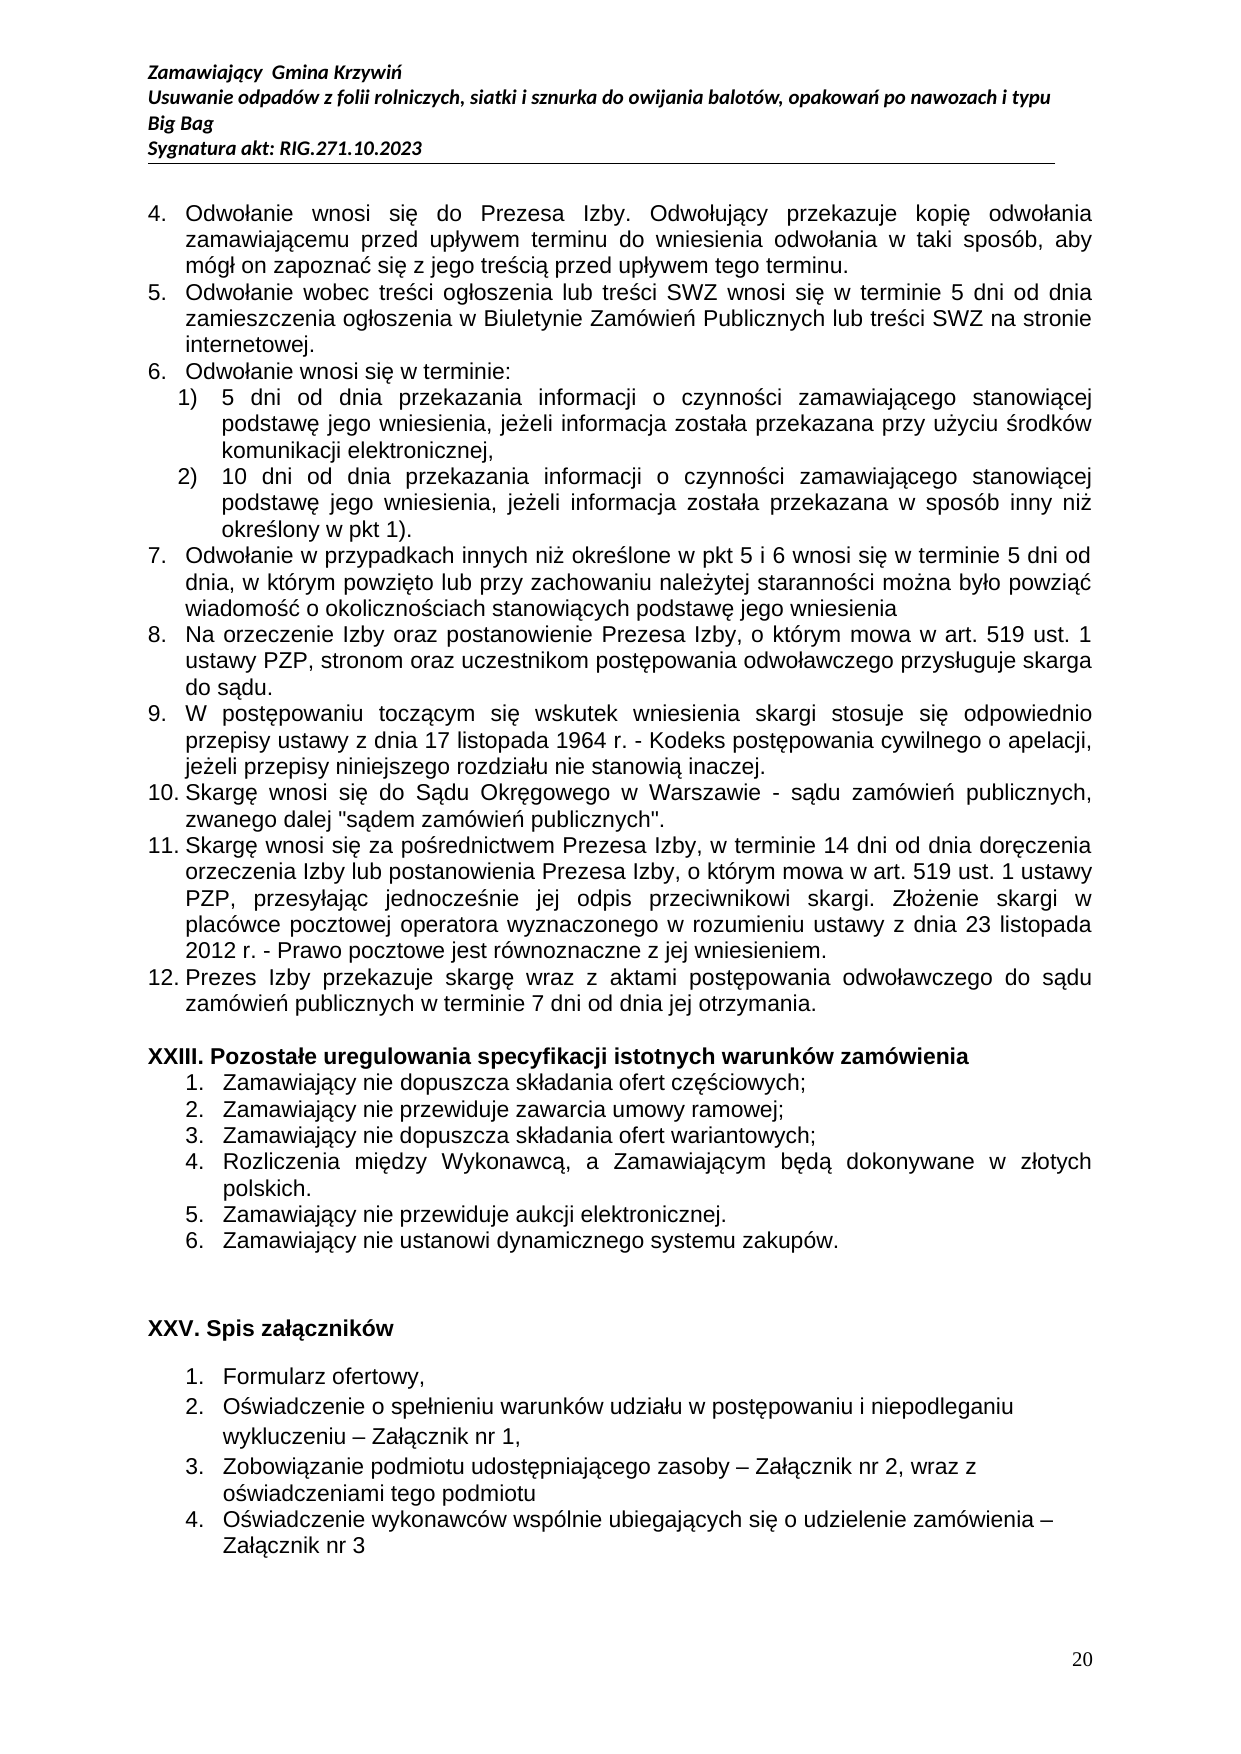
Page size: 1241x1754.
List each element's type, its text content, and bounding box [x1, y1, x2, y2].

list Prezes Izby przekazuje skargę wraz z aktami postępowania odwoławczego do sądu zamówień publicznych w terminie 7 dni od dnia jej otrzymania. [148, 964, 1093, 1016]
list Oświadczenie o spełnieniu warunków udziału w postępowaniu i niepodleganiu wykluczeniu – Załącznik nr 1, [185, 1393, 1093, 1449]
list W postępowaniu toczącym się wskutek wniesienia skargi stosuje się odpowiednio przepisy ustawy z dnia 17 listopada 1964 r. - Kodeks postępowania cywilnego o apelacji, jeżeli przepisy niniejszego rozdziału nie stanowią inaczej. [148, 700, 1093, 779]
list Zamawiający nie przewiduje zawarcia umowy ramowej; [185, 1096, 1093, 1122]
list Zobowiązanie podmiotu udostępniającego zasoby – Załącznik nr 2, wraz z oświadczeniami tego podmiotu [185, 1453, 1093, 1506]
list Odwołanie wobec treści ogłoszenia lub treści SWZ wnosi się w terminie 5 dni od dnia zamieszczenia ogłoszenia w Biuletynie Zamówień Publicznych lub treści SWZ na stronie internetowej. [148, 278, 1093, 358]
list Formularz ofertowy, [185, 1363, 1093, 1389]
text 1) 5 dni od dnia przekazania informacji o czynności zamawiającego stanowiącej podstawę jego wniesienia, jeżeli informacja została przekazana przy użyciu środków komunikacji elektronicznej, [177, 384, 1093, 463]
list Na orzeczenie Izby oraz postanowienie Prezesa Izby, o którym mowa w art. 519 ust. 1 ustawy PZP, stronom oraz uczestnikom postępowania odwoławczego przysługuje skarga do sądu. [148, 621, 1093, 700]
list Skargę wnosi się do Sądu Okręgowego w Warszawie - sądu zamówień publicznych, zwanego dalej "sądem zamówień publicznych". [148, 779, 1093, 832]
list Odwołanie wnosi się w terminie: [148, 358, 1093, 384]
list Zamawiający nie ustanowi dynamicznego systemu zakupów. [185, 1227, 1093, 1254]
list Zamawiający nie dopuszcza składania ofert częściowych; [185, 1069, 1093, 1096]
text 2) 10 dni od dnia przekazania informacji o czynności zamawiającego stanowiącej podstawę jego wniesienia, jeżeli informacja została przekazana w sposób inny niż określony w pkt 1). [177, 463, 1093, 542]
list Zamawiający nie dopuszcza składania ofert wariantowych; [185, 1122, 1093, 1148]
text XXIII. Pozostałe uregulowania specyfikacji istotnych warunków zamówienia [148, 1043, 1093, 1069]
list Oświadczenie wykonawców wspólnie ubiegających się o udzielenie zamówienia – Załącznik nr 3 [185, 1506, 1093, 1559]
list Odwołanie wnosi się do Prezesa Izby. Odwołujący przekazuje kopię odwołania zamawiającemu przed upływem terminu do wniesienia odwołania w taki sposób, aby mógł on zapoznać się z jego treścią przed upływem tego terminu. [148, 199, 1093, 278]
list Rozliczenia między Wykonawcą, a Zamawiającym będą dokonywane w złotych polskich. [185, 1148, 1093, 1201]
list Skargę wnosi się za pośrednictwem Prezesa Izby, w terminie 14 dni od dnia doręczenia orzeczenia Izby lub postanowienia Prezesa Izby, o którym mowa w art. 519 ust. 1 ustawy PZP, przesyłając jednocześnie jej odpis przeciwnikowi skargi. Złożenie skargi w placówce pocztowej operatora wyznaczonego w rozumieniu ustawy z dnia 23 listopada 2012 r. - Prawo pocztowe jest równoznaczne z jej wniesieniem. [148, 832, 1093, 964]
list Odwołanie w przypadkach innych niż określone w pkt 5 i 6 wnosi się w terminie 5 dni od dnia, w którym powzięto lub przy zachowaniu należytej staranności można było powziąć wiadomość o okolicznościach stanowiących podstawę jego wniesienia [148, 542, 1093, 621]
list Zamawiający nie przewiduje aukcji elektronicznej. [185, 1201, 1093, 1227]
subtitle XXV. Spis załączników [148, 1315, 1093, 1342]
